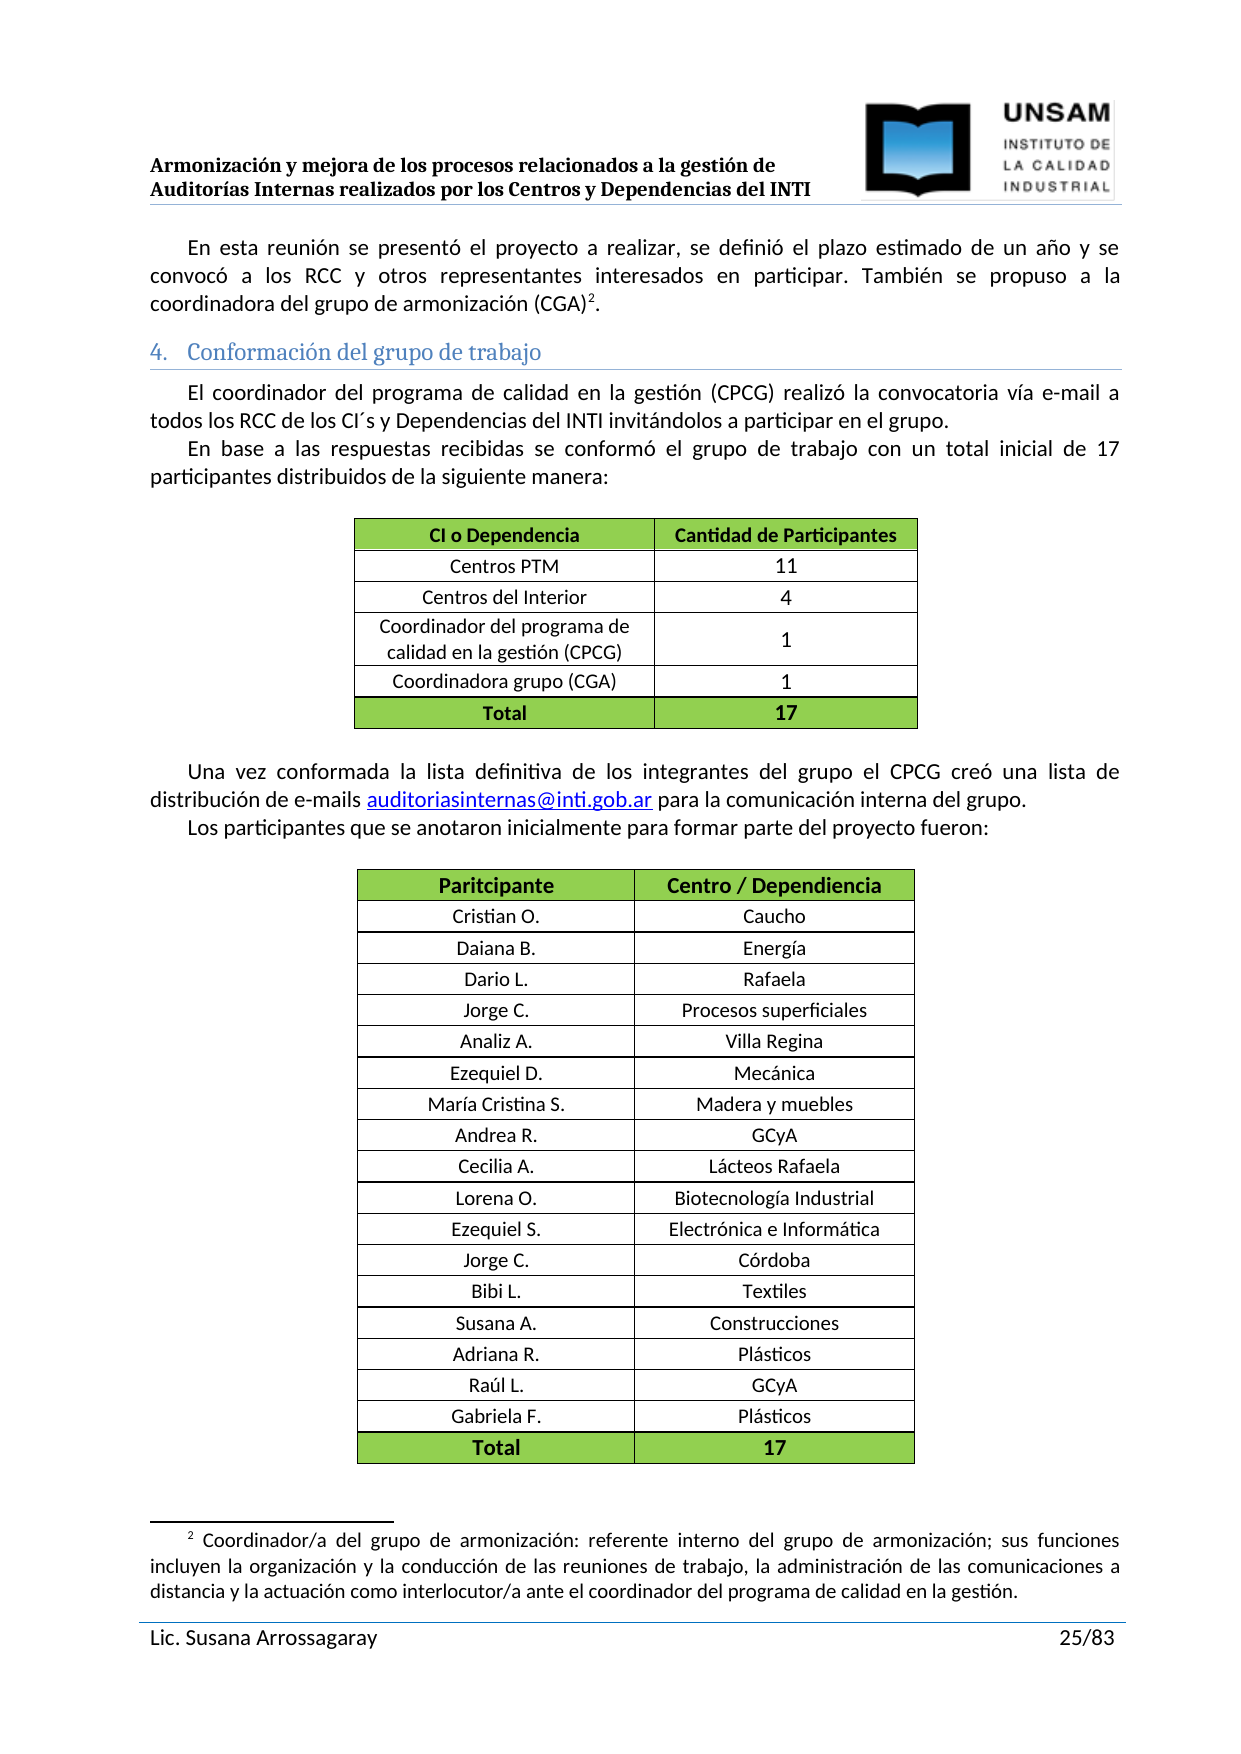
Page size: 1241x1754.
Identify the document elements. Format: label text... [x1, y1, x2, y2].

table_cell Caucho [635, 901, 914, 931]
table_cell Cristian O. [358, 901, 634, 931]
table_cell GCyA [635, 1120, 914, 1150]
table_cell Analiz A. [358, 1026, 634, 1056]
table_cell Electrónica e Informática [635, 1214, 914, 1244]
table_cell Procesos superficiales [635, 995, 914, 1025]
table_cell Ezequiel D. [358, 1058, 634, 1088]
table_cell Gabriela F. [358, 1401, 634, 1431]
table_cell Raúl L. [358, 1370, 634, 1400]
table_cell 1 [655, 666, 917, 696]
table_cell Plásticos [635, 1339, 914, 1369]
table_cell Córdoba [635, 1245, 914, 1275]
table_cell Energía [635, 933, 914, 963]
table_cell Ezequiel S. [358, 1214, 634, 1244]
table_cell 17 [635, 1433, 914, 1463]
table_cell Adriana R. [358, 1339, 634, 1369]
table_cell María Cristina S. [358, 1089, 634, 1119]
table_header CI o Dependencia [355, 519, 654, 549]
table_cell 11 [655, 551, 917, 581]
table_cell Centros PTM [355, 551, 654, 581]
text Los participantes que se anotaron inicialmente para formar parte del proyecto fueron: [150, 813, 1122, 841]
text Una vez conformada la lista definitiva de los integrantes del grupo el CPCG creó una lista de distribución de e-mails auditoriasinternas@inti.gob.ar para la comunicación interna del grupo. [150, 757, 1122, 813]
table_cell Plásticos [635, 1401, 914, 1431]
table_cell Biotecnología Industrial [635, 1183, 914, 1213]
table_cell 1 [655, 613, 917, 665]
list El coordinador del programa de calidad en la gestión (CPCG) realizó la convocatoria vía e-mail a todos los RCC de los CI´s y Dependencias del INTI invitándolos a participar en el grupo. [150, 378, 1122, 434]
table_cell 4 [655, 582, 917, 612]
table_cell Lácteos Rafaela [635, 1151, 914, 1181]
table_cell Dario L. [358, 964, 634, 994]
table_header Cantidad de Participantes [655, 519, 917, 549]
table_cell Andrea R. [358, 1120, 634, 1150]
table_header Centro / Dependiencia [635, 870, 914, 900]
table_cell Construcciones [635, 1308, 914, 1338]
subtitle Conformación del grupo de trabajo [150, 338, 1122, 369]
table_cell Villa Regina [635, 1026, 914, 1056]
table_cell Susana A. [358, 1308, 634, 1338]
table_cell Mecánica [635, 1058, 914, 1088]
table_cell Bibi L. [358, 1276, 634, 1306]
picture [861, 100, 1116, 202]
table_cell Lorena O. [358, 1183, 634, 1213]
table_cell Jorge C. [358, 995, 634, 1025]
table_cell Textiles [635, 1276, 914, 1306]
table_cell Madera y muebles [635, 1089, 914, 1119]
table_header Paritcipante [358, 870, 634, 900]
table_cell Total [358, 1433, 634, 1463]
table_cell Rafaela [635, 964, 914, 994]
table_cell Cecilia A. [358, 1151, 634, 1181]
text En base a las respuestas recibidas se conformó el grupo de trabajo con un total inicial de 17 participantes distribuidos de la siguiente manera: [150, 434, 1122, 490]
table_cell GCyA [635, 1370, 914, 1400]
table_cell Centros del Interior [355, 582, 654, 612]
table_cell 17 [655, 698, 917, 728]
table_cell Jorge C. [358, 1245, 634, 1275]
table_cell Total [355, 698, 654, 728]
table_cell Daiana B. [358, 933, 634, 963]
text En esta reunión se presentó el proyecto a realizar, se definió el plazo estimado de un año y se convocó a los RCC y otros representantes interesados en participar. También se propuso a la coordinadora del grupo de armonización (CGA). [150, 233, 1122, 317]
table_cell Coordinador del programa de calidad en la gestión (CPCG) [355, 613, 654, 665]
table_cell Coordinadora grupo (CGA) [355, 666, 654, 696]
